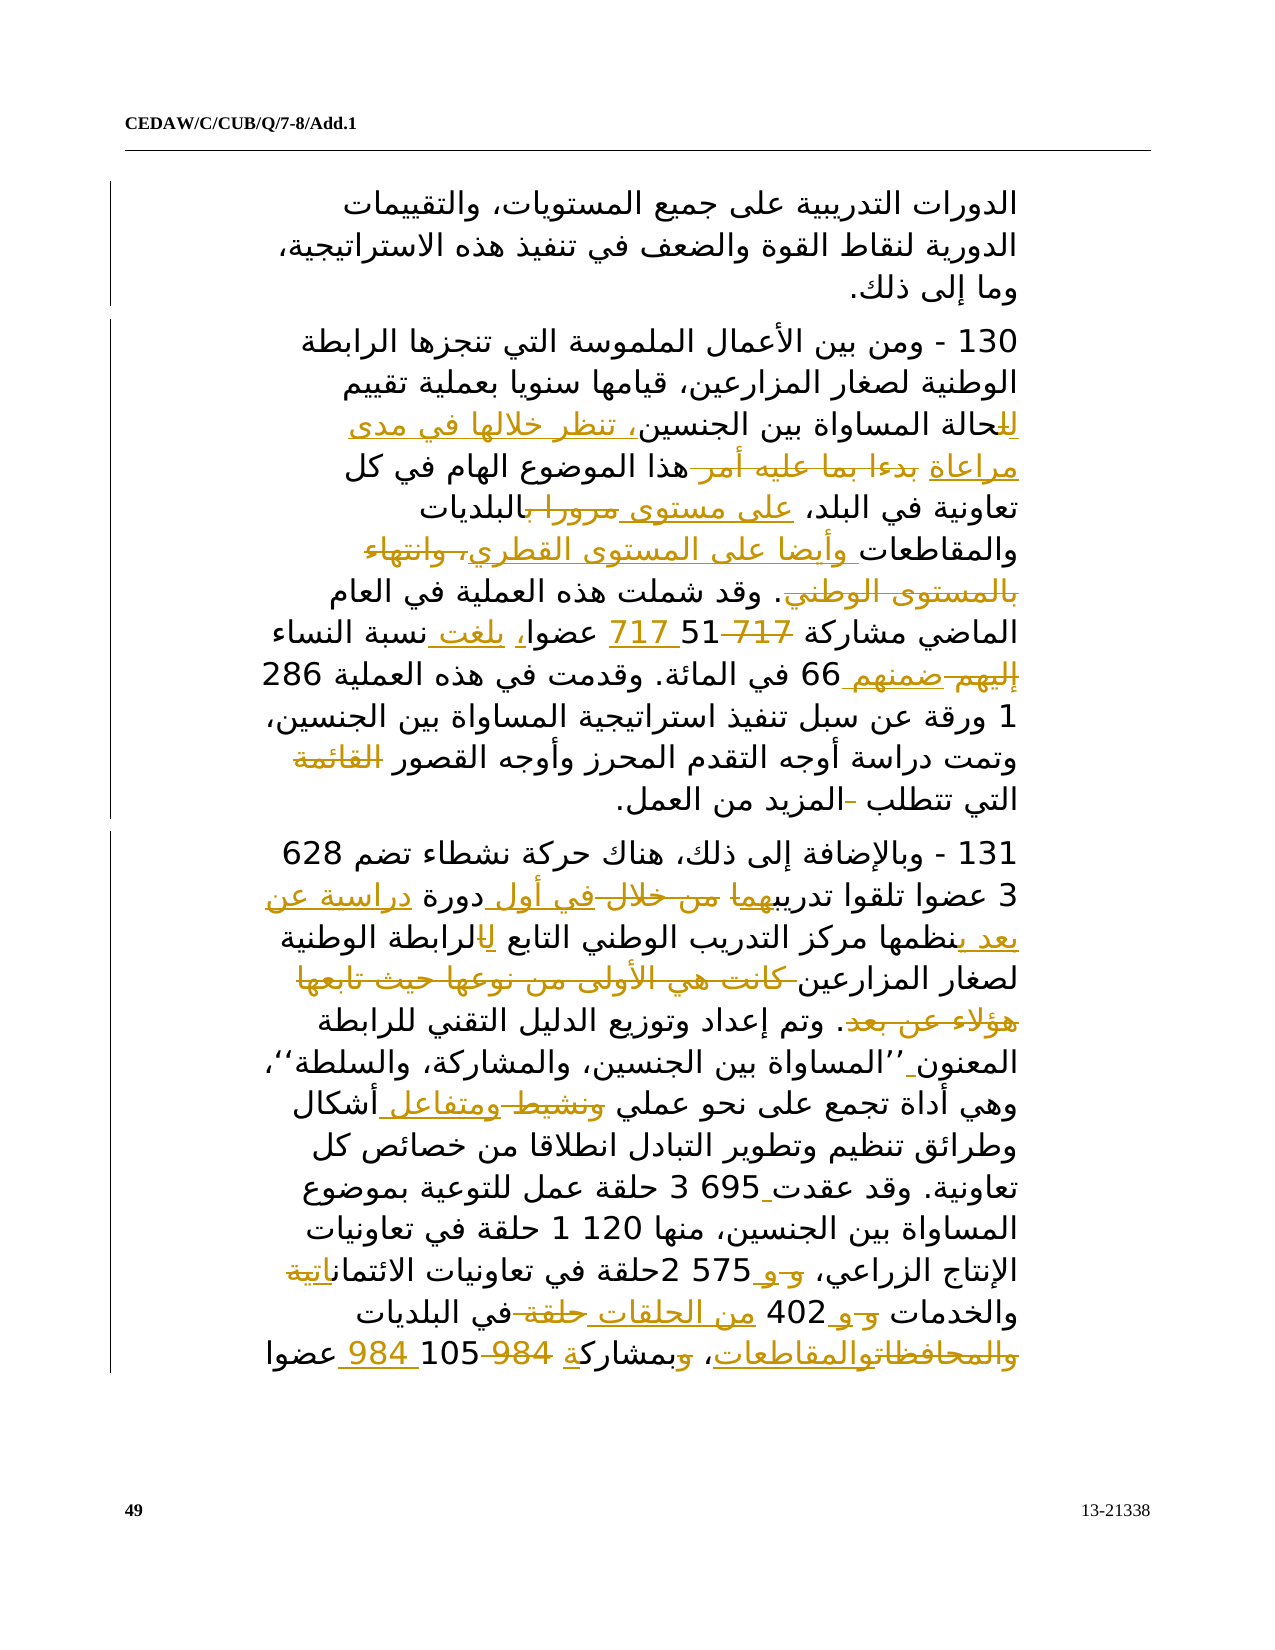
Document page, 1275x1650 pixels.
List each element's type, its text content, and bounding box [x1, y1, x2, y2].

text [256, 181, 1018, 306]
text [256, 831, 1018, 1373]
text 130 - ومن بين الأعمال الملموسة التي تنجزها الرابطة الوطنية لصغار المزارعين، قيامها سنويا بعملية تقييم حالة المساواة بين الجنسين هذا الموضوع الهام في كل تعاونية في البلد، البلديات والمقاطعات. وقد شملت هذه العملية في العام الماضي مشاركة 51 عضوا نسبة النساء 66 في المائة. وقدمت في هذه العملية 286 1 ورقة عن سبل تنفيذ استراتيجية المساواة بين الجنسين، وتمت دراسة أوجه التقدم المحرز وأوجه القصور التي تتطلب المزيد من العمل. [256, 319, 1018, 819]
